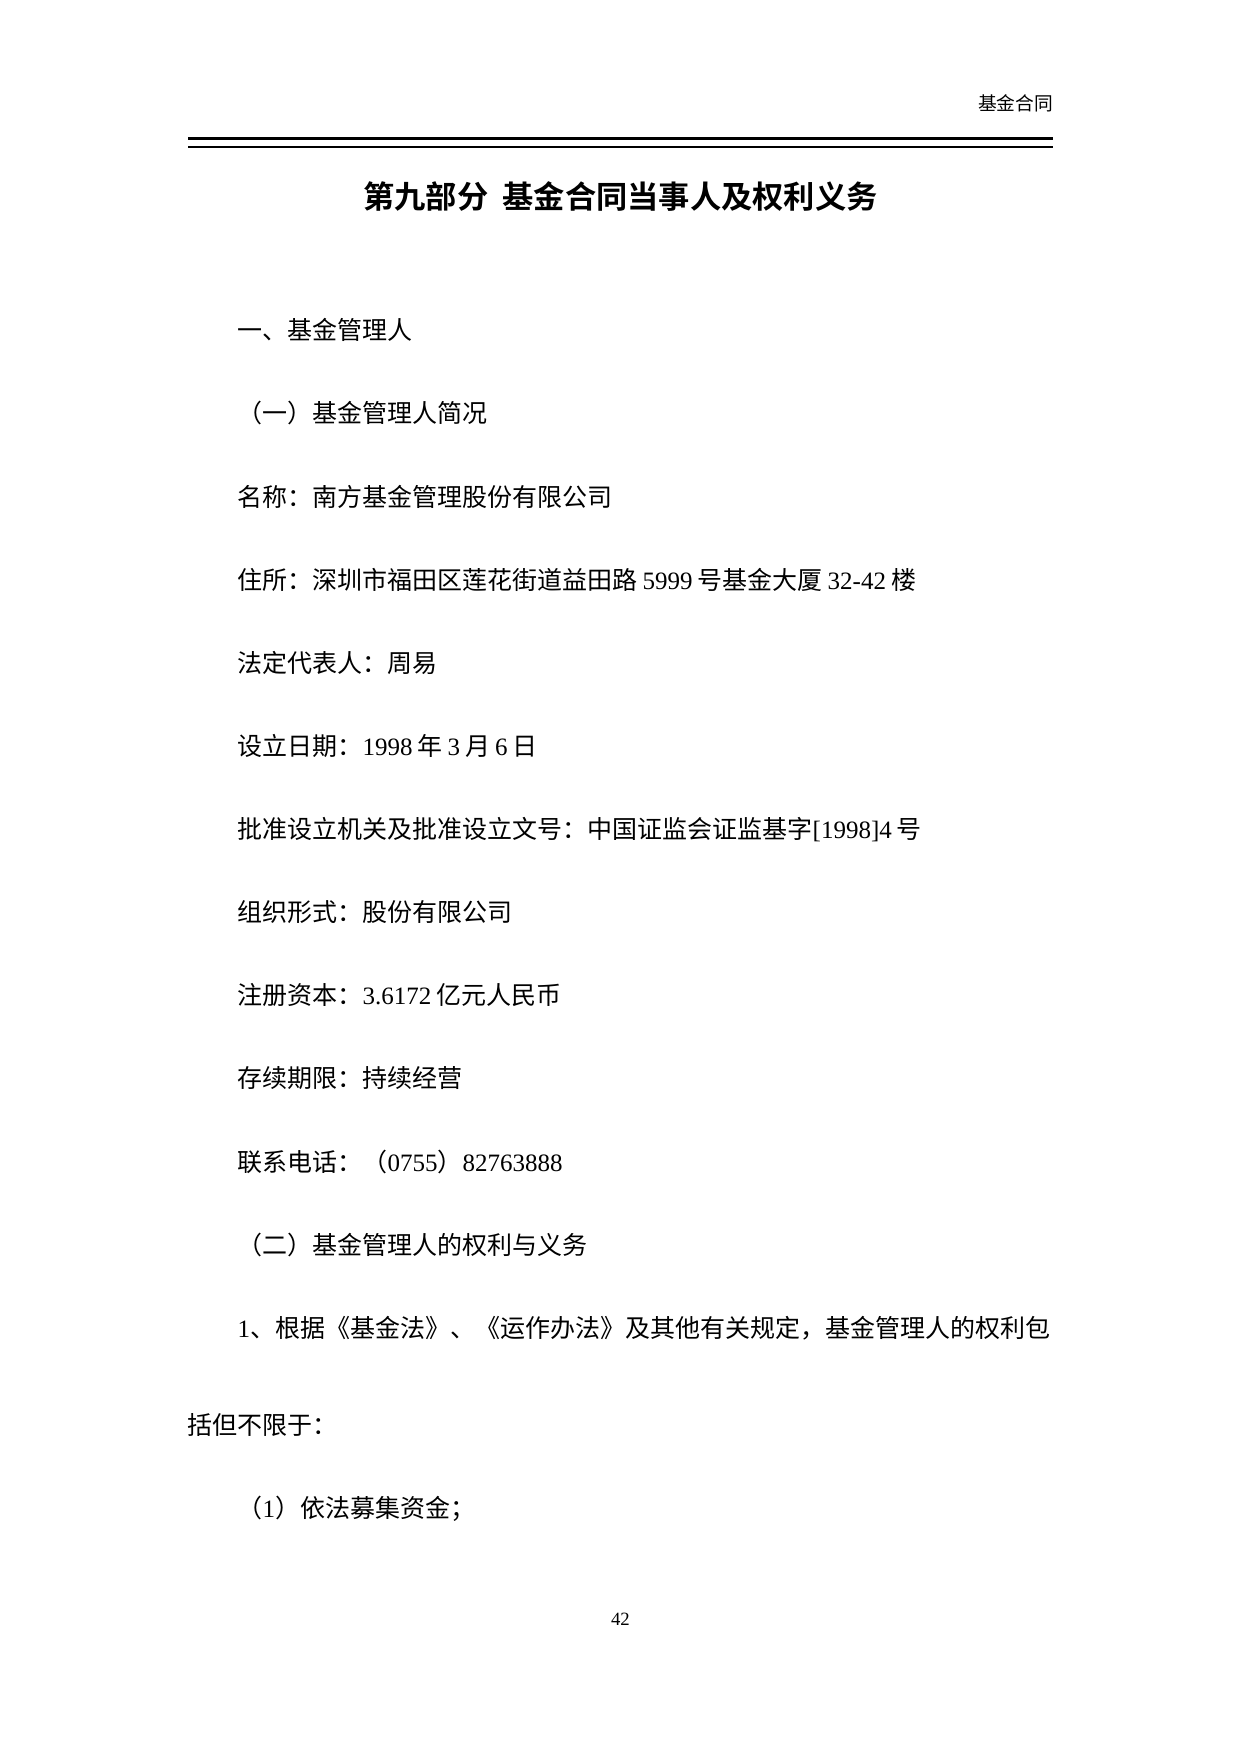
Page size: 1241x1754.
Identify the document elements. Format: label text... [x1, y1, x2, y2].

text 1、根据《基金法》、《运作办法》及其他有关规定，基金管理人的权利包括但不限于： [187, 1294, 1053, 1456]
subtitle 第九部分 基金合同当事人及权利义务 [187, 162, 1053, 227]
text 存续期限：持续经营 [187, 1044, 1053, 1109]
text 设立日期：1998年3月6日 [187, 712, 1053, 777]
text 组织形式：股份有限公司 [187, 878, 1053, 943]
text 注册资本：3.6172亿元人民币 [187, 961, 1053, 1026]
text （1）依法募集资金； [187, 1474, 1053, 1539]
text （一）基金管理人简况 [187, 379, 1053, 444]
text 法定代表人：周易 [187, 629, 1053, 694]
text （二）基金管理人的权利与义务 [187, 1211, 1053, 1276]
text 一、基金管理人 [187, 296, 1053, 361]
text 联系电话：（0755）82763888 [187, 1128, 1053, 1193]
text 住所：深圳市福田区莲花街道益田路5999号基金大厦32-42楼 [187, 546, 1053, 611]
text 批准设立机关及批准设立文号：中国证监会证监基字[1998]4号 [187, 795, 1053, 860]
text 名称：南方基金管理股份有限公司 [187, 463, 1053, 528]
